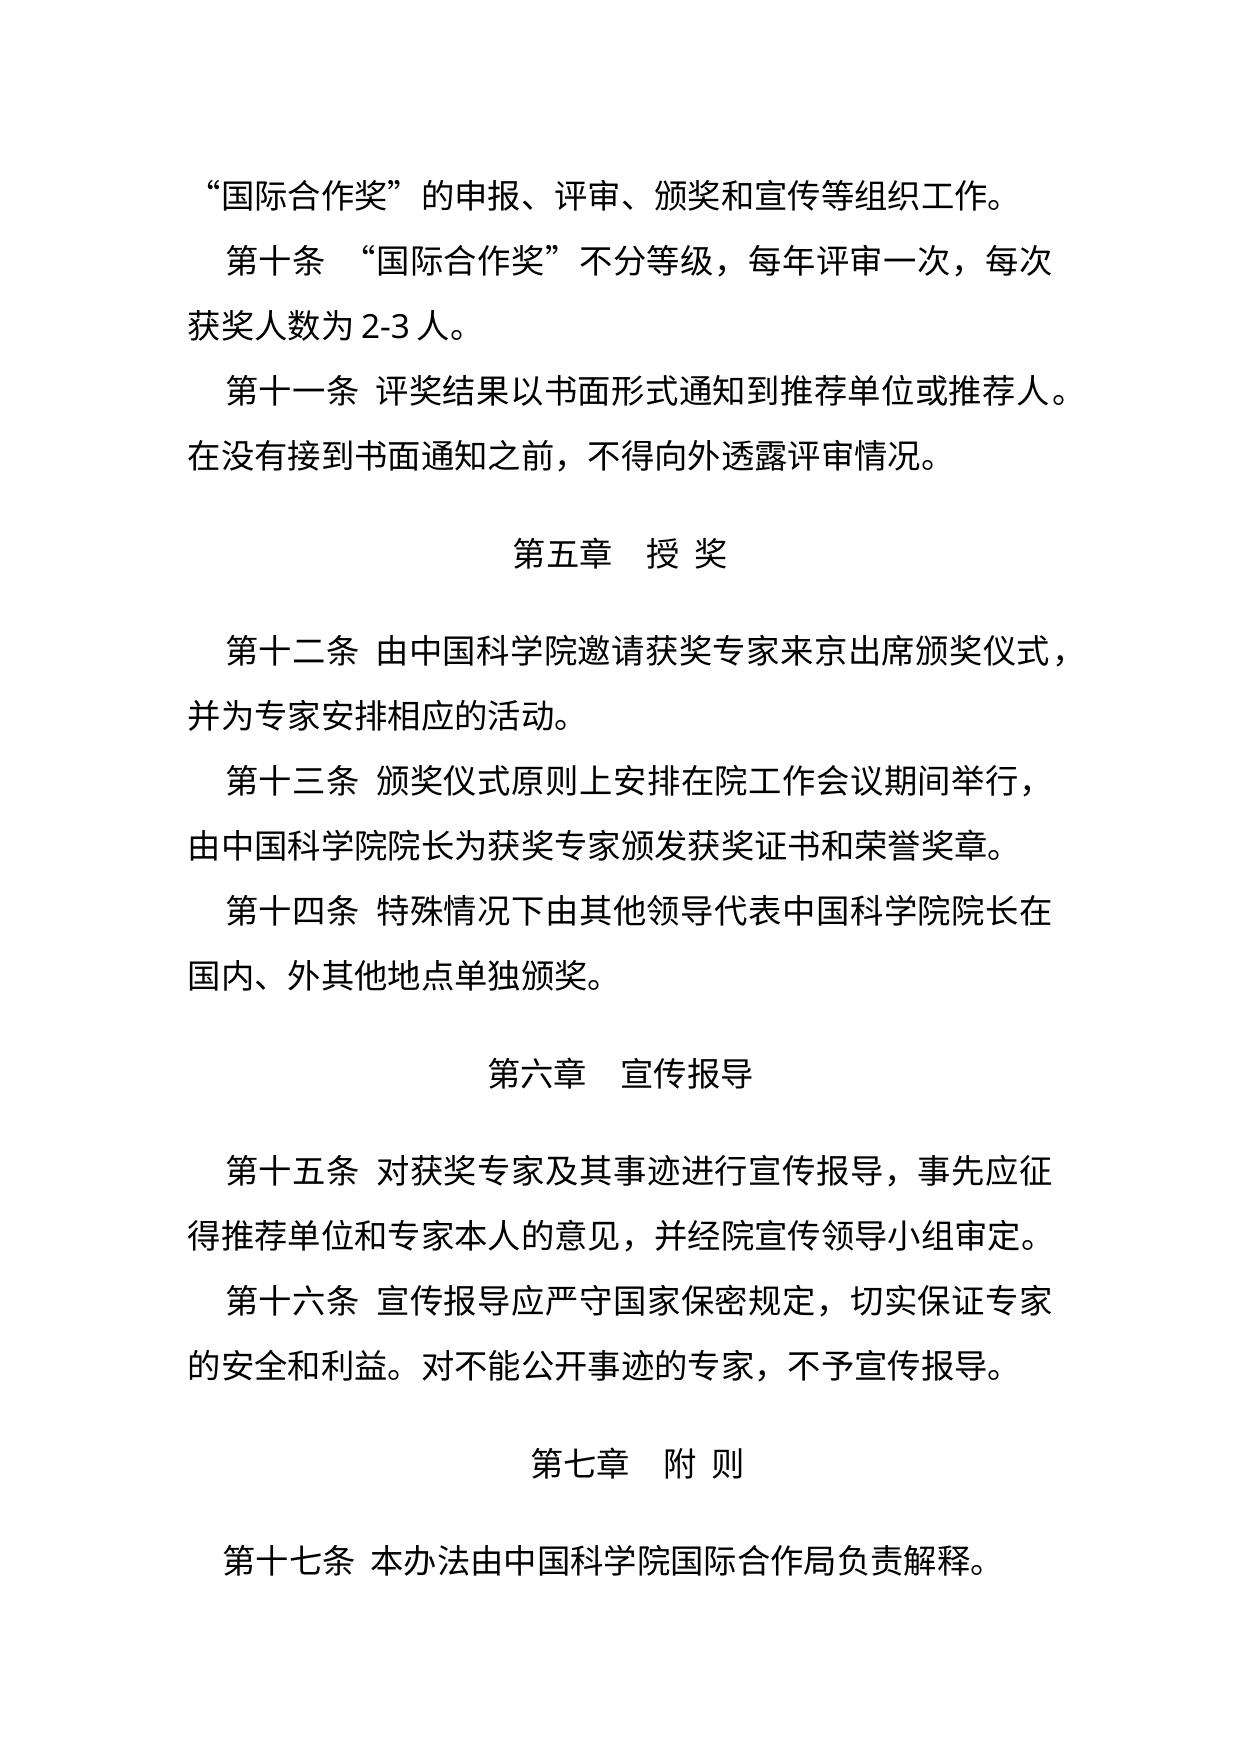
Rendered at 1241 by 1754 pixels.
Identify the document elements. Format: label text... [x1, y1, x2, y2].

text 第五章 授 奖 [187, 519, 1053, 584]
text 第七章 附 则 [187, 1429, 1053, 1494]
text 第六章 宣传报导 [187, 1039, 1053, 1104]
text 第十二条 由中国科学院邀请获奖专家来京出席颁奖仪式，并为专家安排相应的活动。 [187, 617, 1053, 747]
text 第十七条 本办法由中国科学院国际合作局负责解释。 [187, 1527, 1053, 1592]
text 第十四条 特殊情况下由其他领导代表中国科学院院长在国内、外其他地点单独颁奖。 [187, 877, 1053, 1007]
text 第十六条 宣传报导应严守国家保密规定，切实保证专家的安全和利益。对不能公开事迹的专家，不予宣传报导。 [187, 1267, 1053, 1397]
text 第十三条 颁奖仪式原则上安排在院工作会议期间举行，由中国科学院院长为获奖专家颁发获奖证书和荣誉奖章。 [187, 747, 1053, 877]
text 第十五条 对获奖专家及其事迹进行宣传报导，事先应征得推荐单位和专家本人的意见，并经院宣传领导小组审定。 [187, 1137, 1053, 1267]
text 第十一条 评奖结果以书面形式通知到推荐单位或推荐人。在没有接到书面通知之前，不得向外透露评审情况。 [187, 357, 1053, 487]
text 第十条 “国际合作奖”不分等级，每年评审一次，每次获奖人数为2-3人。 [187, 227, 1053, 357]
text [187, 162, 1053, 227]
